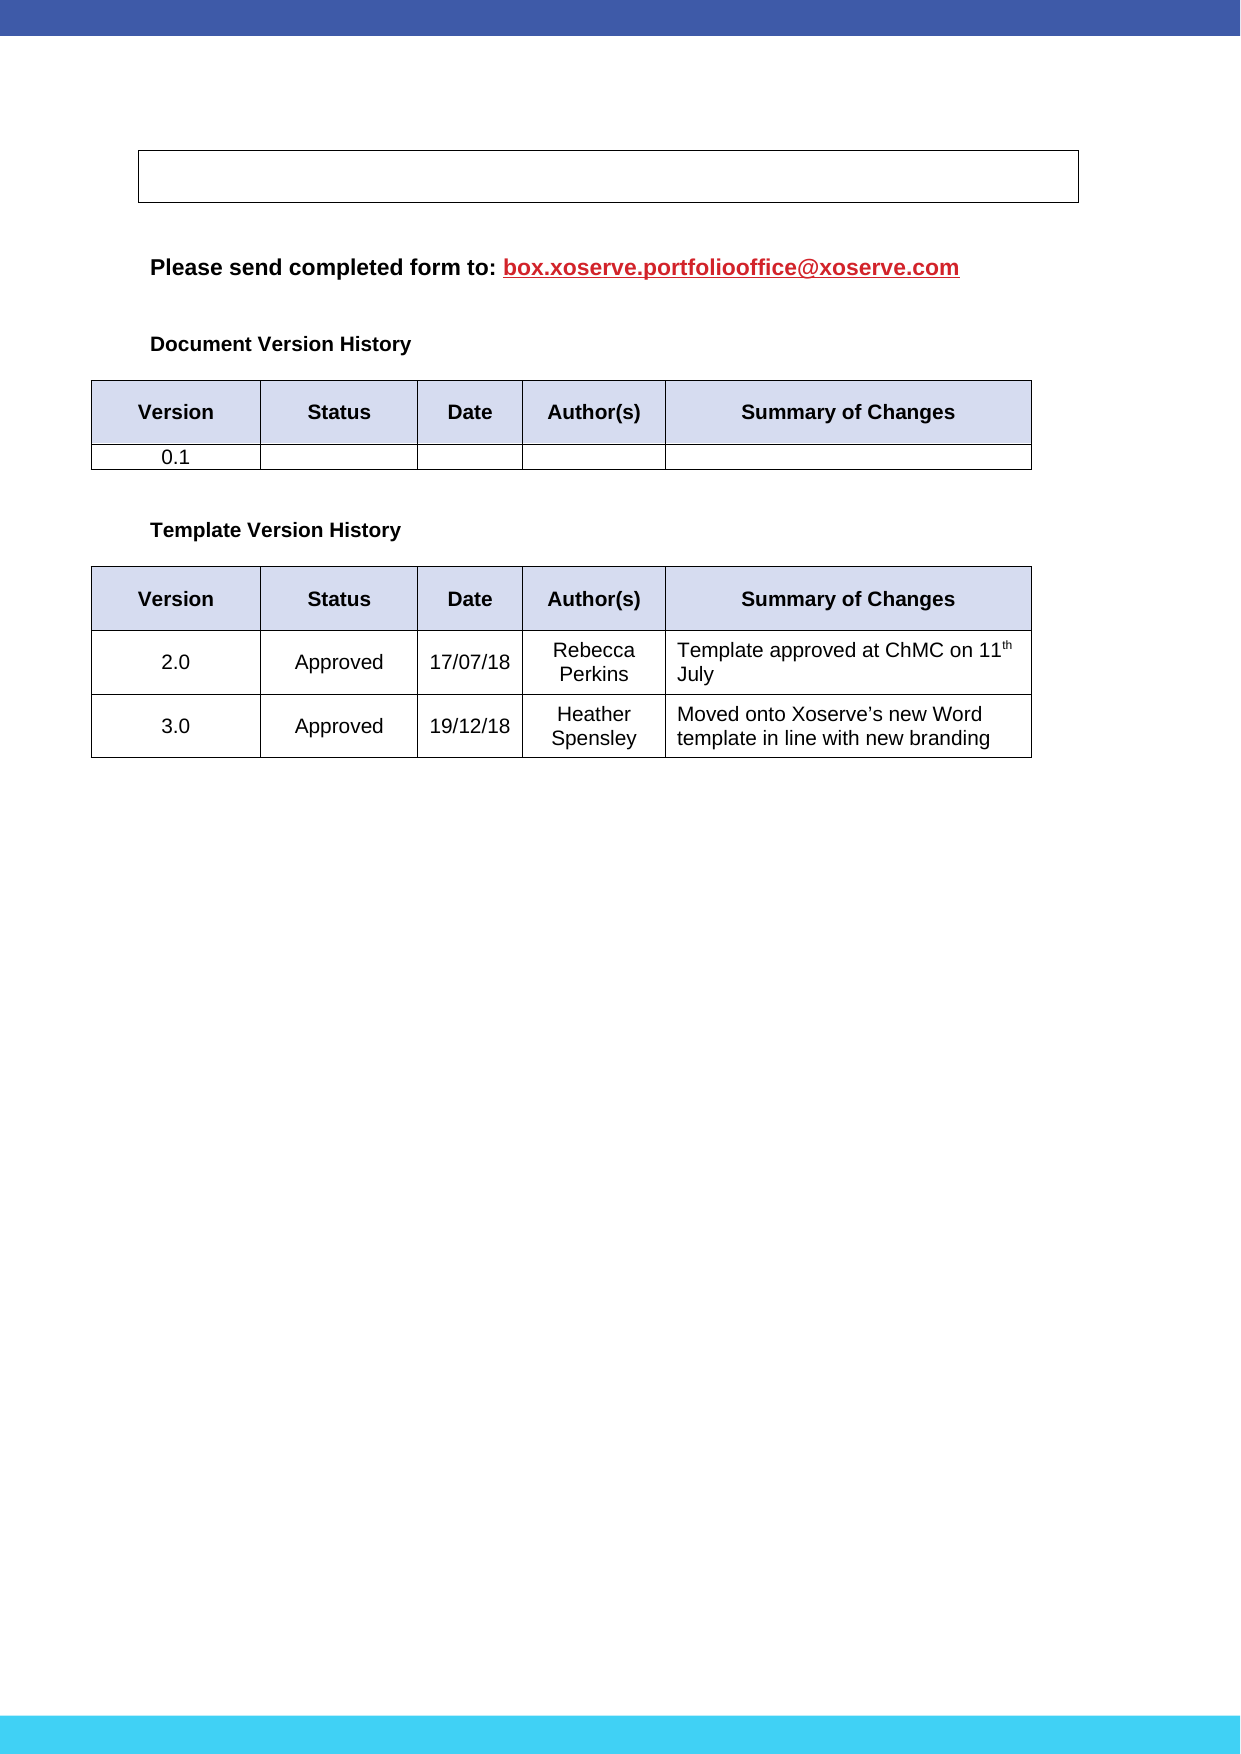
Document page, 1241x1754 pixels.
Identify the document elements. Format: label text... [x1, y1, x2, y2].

table_header Date [418, 381, 522, 443]
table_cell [139, 151, 1078, 202]
table_cell 2.0 [92, 631, 260, 693]
table_header Status [261, 567, 417, 630]
table_cell [666, 445, 1031, 468]
table_cell 3.0 [92, 695, 260, 757]
table_cell Approved [261, 695, 417, 757]
text Please send completed form to: box.xoserve.portfoliooffice@xoserve.com [150, 254, 1090, 281]
table_header Summary of Changes [666, 567, 1031, 630]
table_cell [418, 445, 522, 468]
table_cell Moved onto Xoserve’s new Word template in line with new branding [666, 695, 1031, 757]
table_cell Heather Spensley [523, 695, 665, 757]
table_header Version [92, 567, 260, 630]
table_cell 0.1 [92, 445, 260, 468]
table_cell 17/07/18 [418, 631, 522, 693]
table_cell Template approved at ChMC on 11th July [666, 631, 1031, 693]
table_header Author(s) [523, 567, 665, 630]
table_cell [261, 445, 417, 468]
text Template Version History [150, 518, 1090, 542]
table_header Author(s) [523, 381, 665, 443]
table_header Version [92, 381, 260, 443]
table_header Summary of Changes [666, 381, 1031, 443]
table_cell Approved [261, 631, 417, 693]
table_cell [523, 445, 665, 468]
table_header Status [261, 381, 417, 443]
table_cell 19/12/18 [418, 695, 522, 757]
table_header Date [418, 567, 522, 630]
text Document Version History [150, 332, 1090, 356]
table_cell Rebecca Perkins [523, 631, 665, 693]
